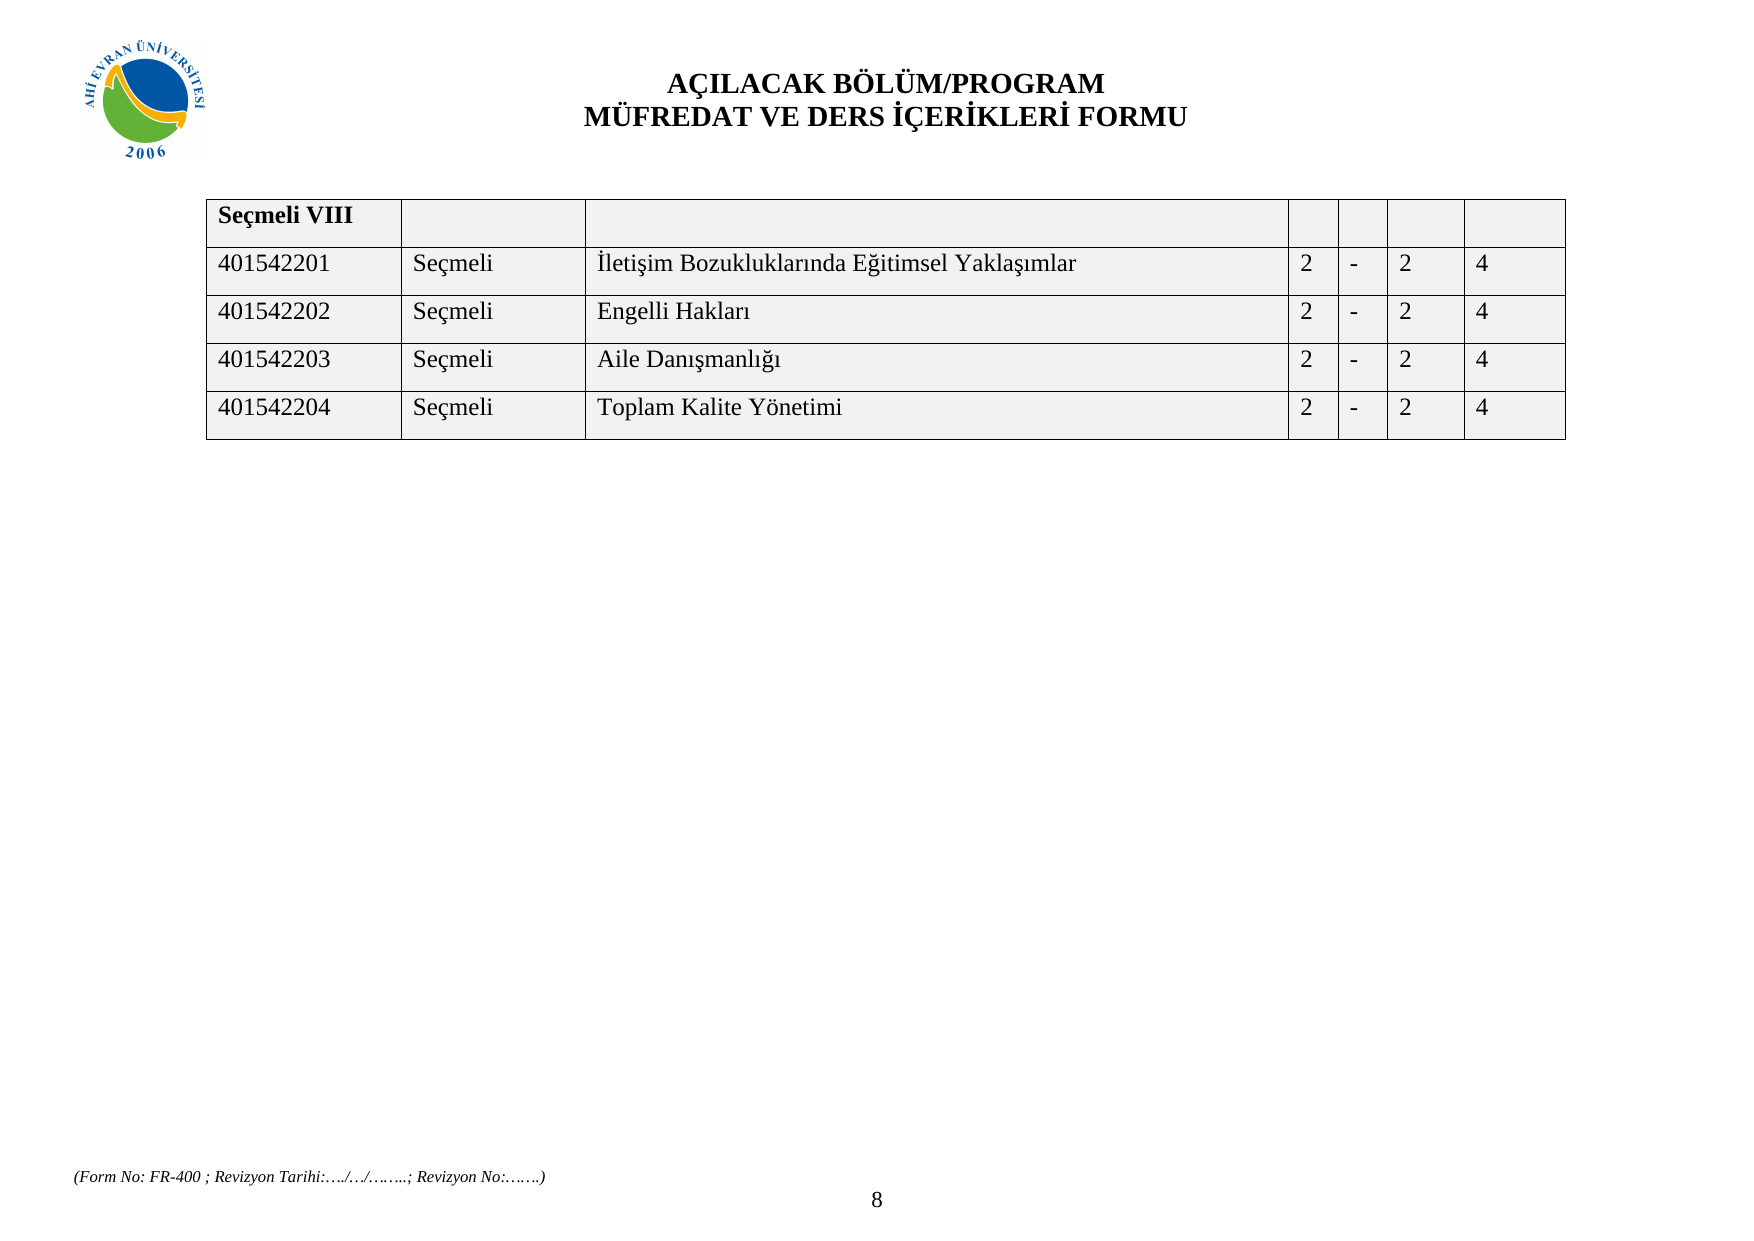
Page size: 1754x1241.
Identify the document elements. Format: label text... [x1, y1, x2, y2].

table_cell 2 [1289, 296, 1338, 343]
table_cell [586, 200, 1288, 247]
table_cell Engelli Hakları [586, 296, 1288, 343]
table_cell - [1339, 248, 1387, 295]
table_cell 2 [1289, 392, 1338, 439]
table_cell 2 [1289, 344, 1338, 391]
table_cell 2 [1388, 296, 1464, 343]
table_cell Seçmeli [402, 248, 585, 295]
table_cell 4 [1465, 296, 1565, 343]
table_cell Seçmeli [402, 392, 585, 439]
table_cell - [1339, 296, 1387, 343]
table_cell Seçmeli [402, 296, 585, 343]
table_cell 2 [1388, 392, 1464, 439]
table_cell 2 [1289, 248, 1338, 295]
table_cell Toplam Kalite Yönetimi [586, 392, 1288, 439]
picture [85, 40, 206, 159]
table_cell 4 [1465, 392, 1565, 439]
table_cell [1465, 200, 1565, 247]
table_cell Aile Danışmanlığı [586, 344, 1288, 391]
table_cell Seçmeli [402, 344, 585, 391]
table_cell 2 [1388, 344, 1464, 391]
table_cell - [1339, 344, 1387, 391]
table_cell [1339, 200, 1387, 247]
table_cell 401542204 [207, 392, 401, 439]
table_cell İletişim Bozukluklarında Eğitimsel Yaklaşımlar [586, 248, 1288, 295]
table_cell [1388, 200, 1464, 247]
table_cell 401542203 [207, 344, 401, 391]
table_cell 401542202 [207, 296, 401, 343]
table_cell - [1339, 392, 1387, 439]
table_cell Seçmeli VIII [207, 200, 401, 247]
table_cell 401542201 [207, 248, 401, 295]
table_cell 4 [1465, 248, 1565, 295]
table_cell [1289, 200, 1338, 247]
table_cell 2 [1388, 248, 1464, 295]
table_cell [402, 200, 585, 247]
table_cell 4 [1465, 344, 1565, 391]
